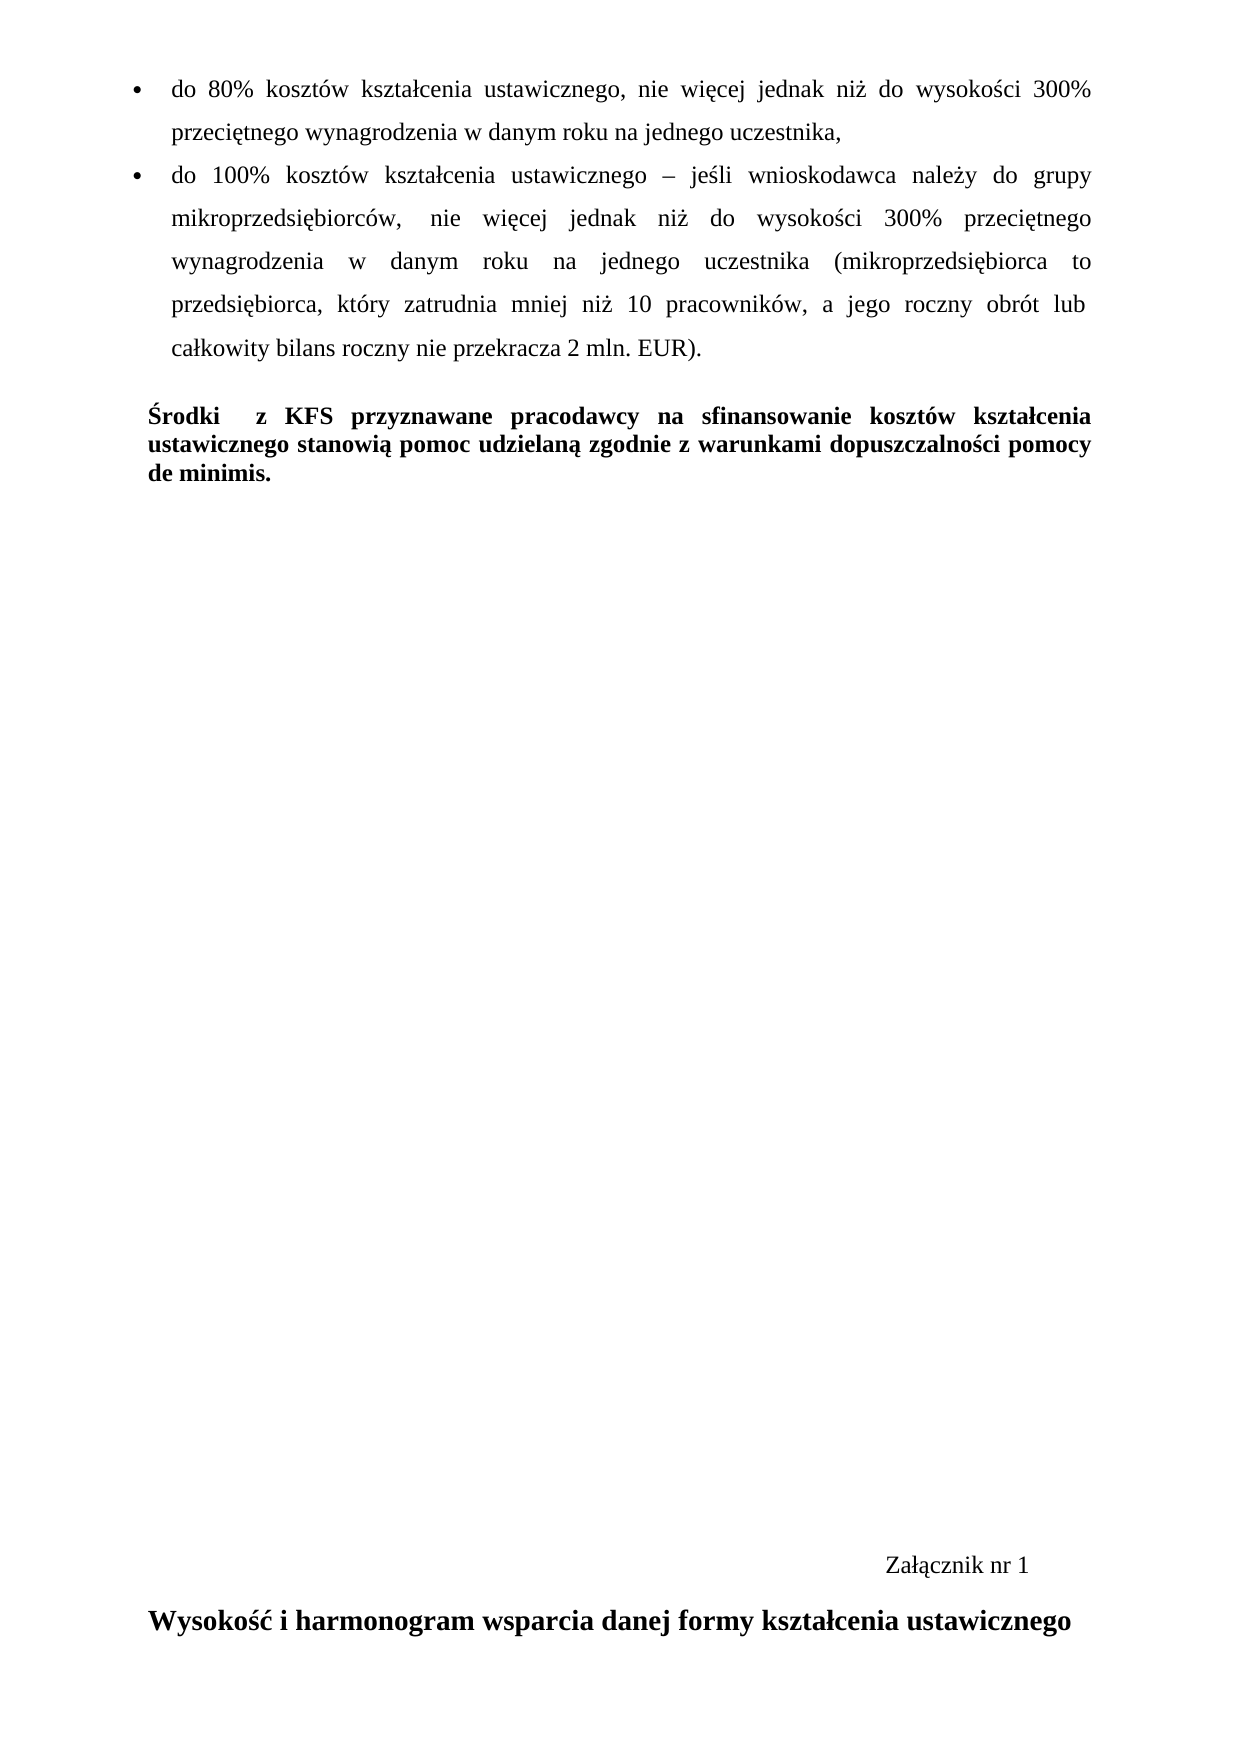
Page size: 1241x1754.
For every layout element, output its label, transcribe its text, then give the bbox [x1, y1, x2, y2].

text Załącznik nr 1 [885, 1550, 1093, 1578]
text Wysokość i harmonogram wsparcia danej formy kształcenia ustawicznego [148, 1603, 1093, 1637]
text Środki z KFS przyznawane pracodawcy na sfinansowanie kosztów kształcenia ustawicznego stanowią pomoc udzielaną zgodnie z warunkami dopuszczalności pomocy de minimis. [148, 401, 1093, 487]
list do 100% kosztów kształcenia ustawicznego – jeśli wnioskodawca należy do grupy mikroprzedsiębiorców, nie więcej jednak niż do wysokości 300% przeciętnego wynagrodzenia w danym roku na jednego uczestnika (mikroprzedsiębiorca to przedsiębiorca, który zatrudnia mniej niż 10 pracowników, a jego roczny obrót lub całkowity bilans roczny nie przekracza 2 mln. EUR). [133, 160, 1093, 361]
list do 80% kosztów kształcenia ustawicznego, nie więcej jednak niż do wysokości 300% przeciętnego wynagrodzenia w danym roku na jednego uczestnika, [133, 74, 1093, 146]
